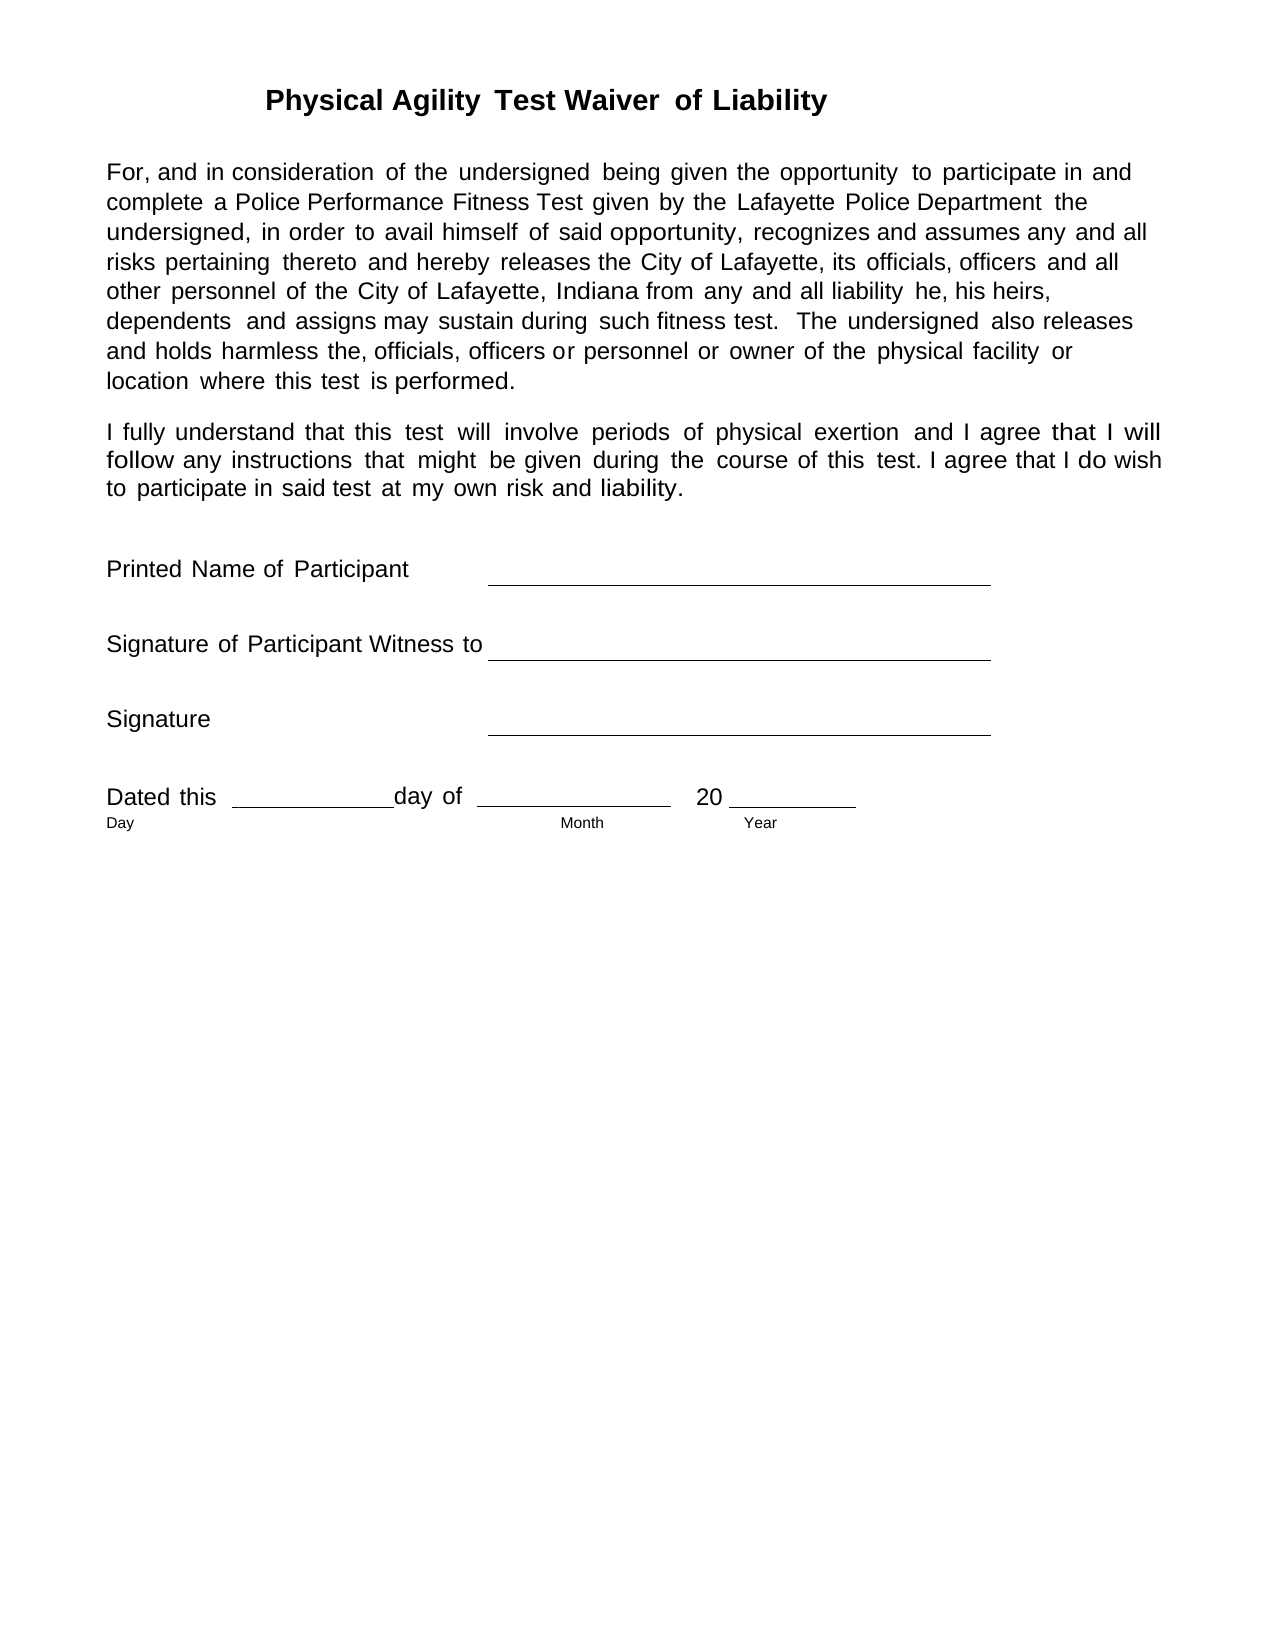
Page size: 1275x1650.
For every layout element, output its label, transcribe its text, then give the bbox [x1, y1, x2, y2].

text Printed Name of Participant Signature of Participant Witness to Signature [106, 555, 497, 732]
text Physical Agility Test Waiver of Liability [106, 83, 828, 116]
text Day Month Year [106, 814, 1169, 832]
text Dated this day of 20 [106, 782, 1169, 810]
text I fully understand that this test will involve periods of physical exertion and I agree that I will follow any instructions that might be given during the course of this test. I agree that I do wish to participate in said test at my own risk and liability. [106, 418, 1162, 501]
text For, and in consideration of the undersigned being given the opportunity to participate in and complete a Police Performance Fitness Test given by the Lafayette Police Department the undersigned, in order to avail himself of said opportunity, recognizes and assumes any and all risks pertaining thereto and hereby releases the City of Lafayette, its officials, officers and all other personnel of the City of Lafayette, Indiana from any and all liability he, his heirs, dependents and assigns may sustain during such fitness test. The undersigned also releases and holds harmless the, officials, officers or personnel or owner of the physical facility or location where this test is performed. [106, 158, 1147, 394]
